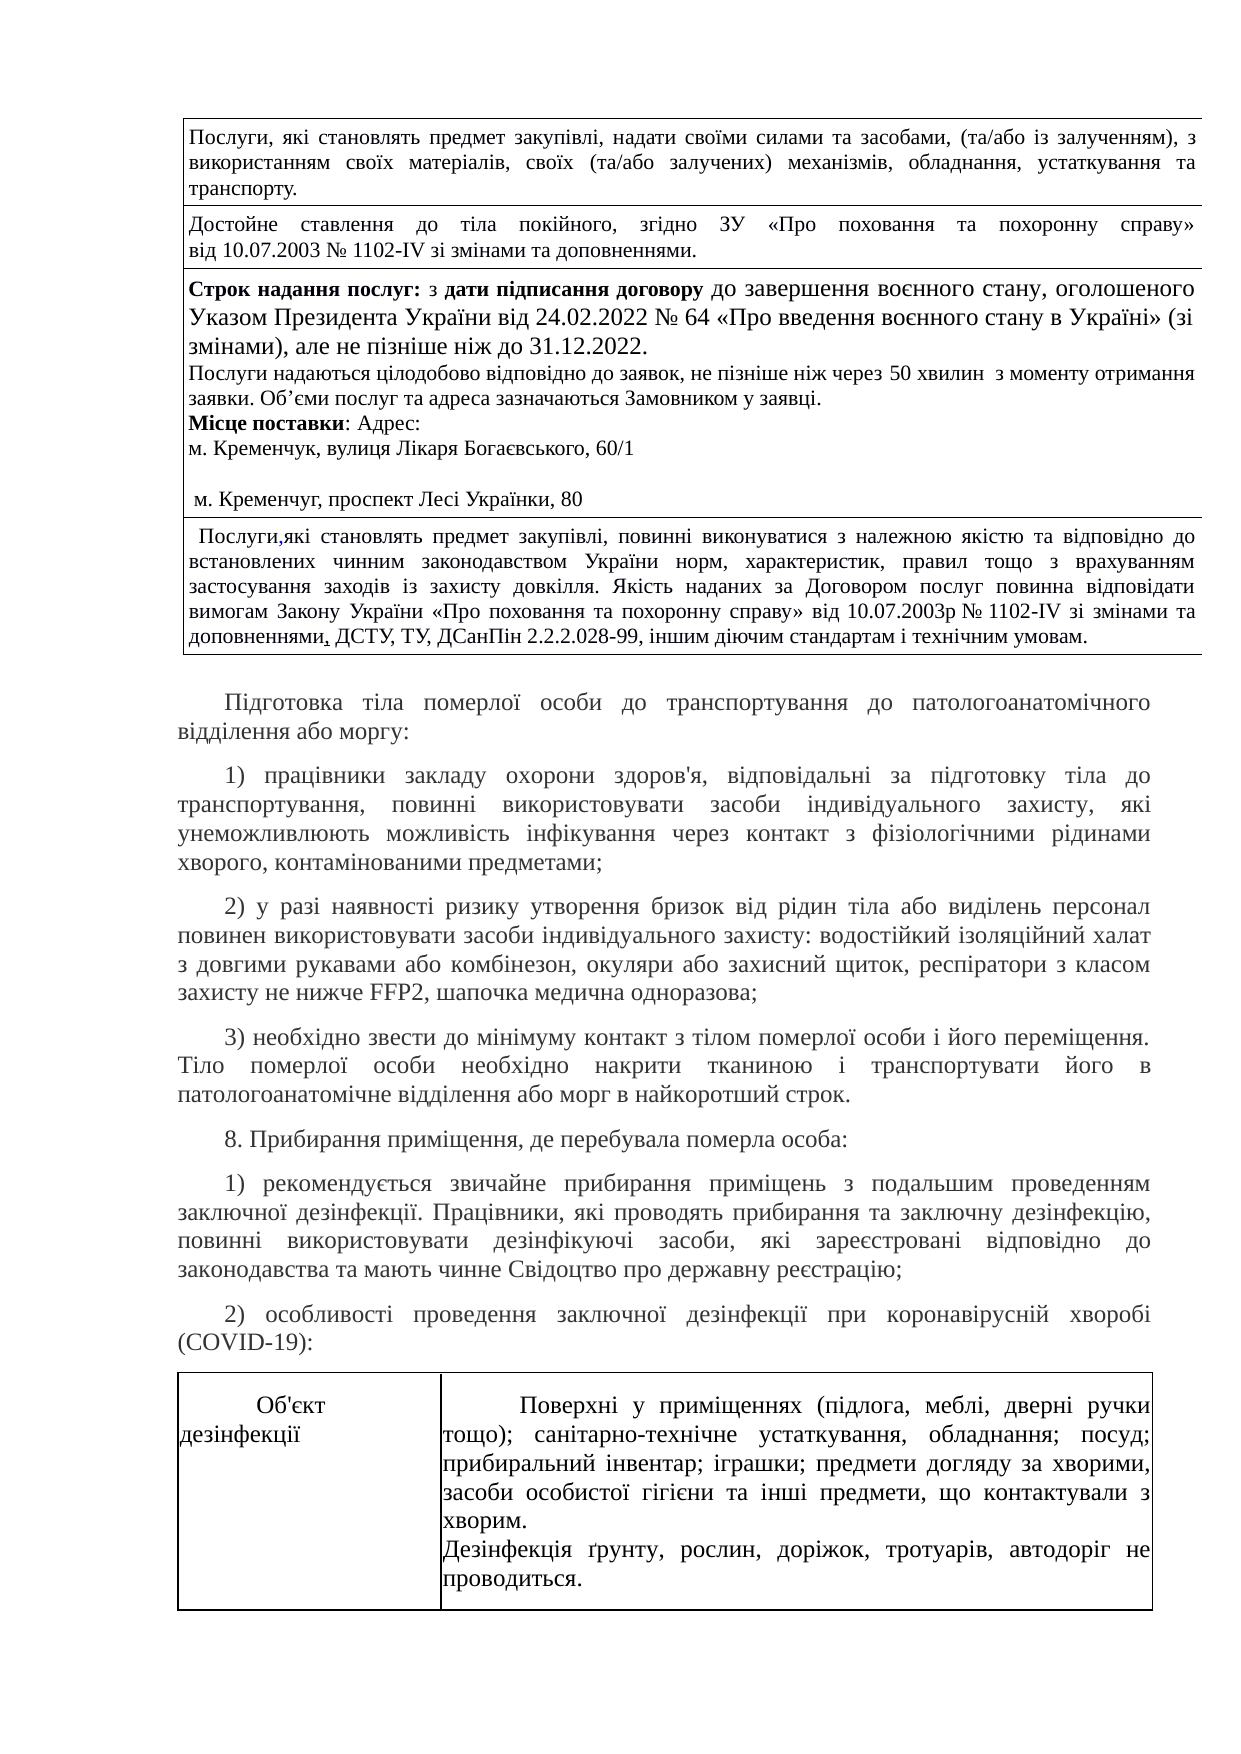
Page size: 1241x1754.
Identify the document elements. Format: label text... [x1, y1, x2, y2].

table_header Поверхні у приміщеннях (підлога, меблі, дверні ручки тощо); санітарно-технічне устаткування, обладнання; посуд; прибиральний інвентар; іграшки; предмети догляду за хворими, засоби особистої гігієни та інші предмети, що контактували з хворим. Дезінфекція ґрунту, рослин, доріжок, тротуарів, автодоріг не проводиться. [442, 1373, 1152, 1609]
text 1) рекомендується звичайне прибирання приміщень з подальшим проведенням заключної дезінфекції. Працівники, які проводять прибирання та заключну дезінфекцію, повинні використовувати дезінфікуючі засоби, які зареєстровані відповідно до законодавства та мають чинне Свідоцтво про державну реєстрацію; [177, 1168, 1152, 1283]
table_header Об'єкт дезінфекції [179, 1373, 441, 1609]
table_cell Послуги, які становлять предмет закупівлі, надати своїми силами та засобами, (та/або із залученням), з використанням своїх матеріалів, своїх (та/або залучених) механізмів, обладнання, устаткування та транспорту. [184, 119, 1202, 205]
table_cell Послуги,які становлять предмет закупівлі, повинні виконуватися з належною якістю та відповідно до встановлених чинним законодавством України норм, характеристик, правил тощо з врахуванням застосування заходів із захисту довкілля. Якість наданих за Договором послуг повинна відповідати вимогам Закону України «Про поховання та похоронну справу» від 10.07.2003р № 1102-IV зі змінами та доповненнями, ДСТУ, ТУ, ДСанПін 2.2.2.028-99, іншим діючим стандартам і технічним умовам. [184, 518, 1202, 654]
table_cell Строк надання послуг: з дати підписання договору до завершення воєнного стану, оголошеного Указом Президента України від 24.02.2022 № 64 «Про введення воєнного стану в Україні» (зі змінами), але не пізніше ніж до 31.12.2022. Послуги надаються цілодобово відповідно до заявок, не пізніше ніж через 50 хвилин з моменту отримання заявки. Об’єми послуг та адреса зазначаються Замовником у заявці. Місце поставки: Адрес: м. Кременчук, вулиця Лікаря Богаєвського, 60/1 м. Кременчуг, проспект Лесі Українки, 80 [184, 269, 1202, 517]
text 8. Прибирання приміщення, де перебувала померла особа: [177, 1124, 1152, 1152]
text 2) особливості проведення заключної дезінфекції при коронавірусній хворобі (COVID-19): [177, 1299, 1152, 1356]
text 3) необхідно звести до мінімуму контакт з тілом померлої особи і його переміщення. Тіло померлої особи необхідно накрити тканиною і транспортувати його в патологоанатомічне відділення або морг в найкоротший строк. [177, 1022, 1152, 1108]
table_cell Достойне ставлення до тіла покійного, згідно ЗУ «Про поховання та похоронну справу» від 10.07.2003 № 1102-IV зі змінами та доповненнями. [184, 206, 1202, 267]
text 2) у разі наявності ризику утворення бризок від рідин тіла або виділень персонал повинен використовувати засоби індивідуального захисту: водостійкий ізоляційний халат з довгими рукавами або комбінезон, окуляри або захисний щиток, респіратори з класом захисту не нижче FFP2, шапочка медична одноразова; [177, 891, 1152, 1006]
text Підготовка тіла померлої особи до транспортування до патологоанатомічного відділення або моргу: [177, 687, 1152, 745]
text 1) працівники закладу охорони здоров'я, відповідальні за підготовку тіла до транспортування, повинні використовувати засоби індивідуального захисту, які унеможливлюють можливість інфікування через контакт з фізіологічними рідинами хворого, контамінованими предметами; [177, 761, 1152, 876]
